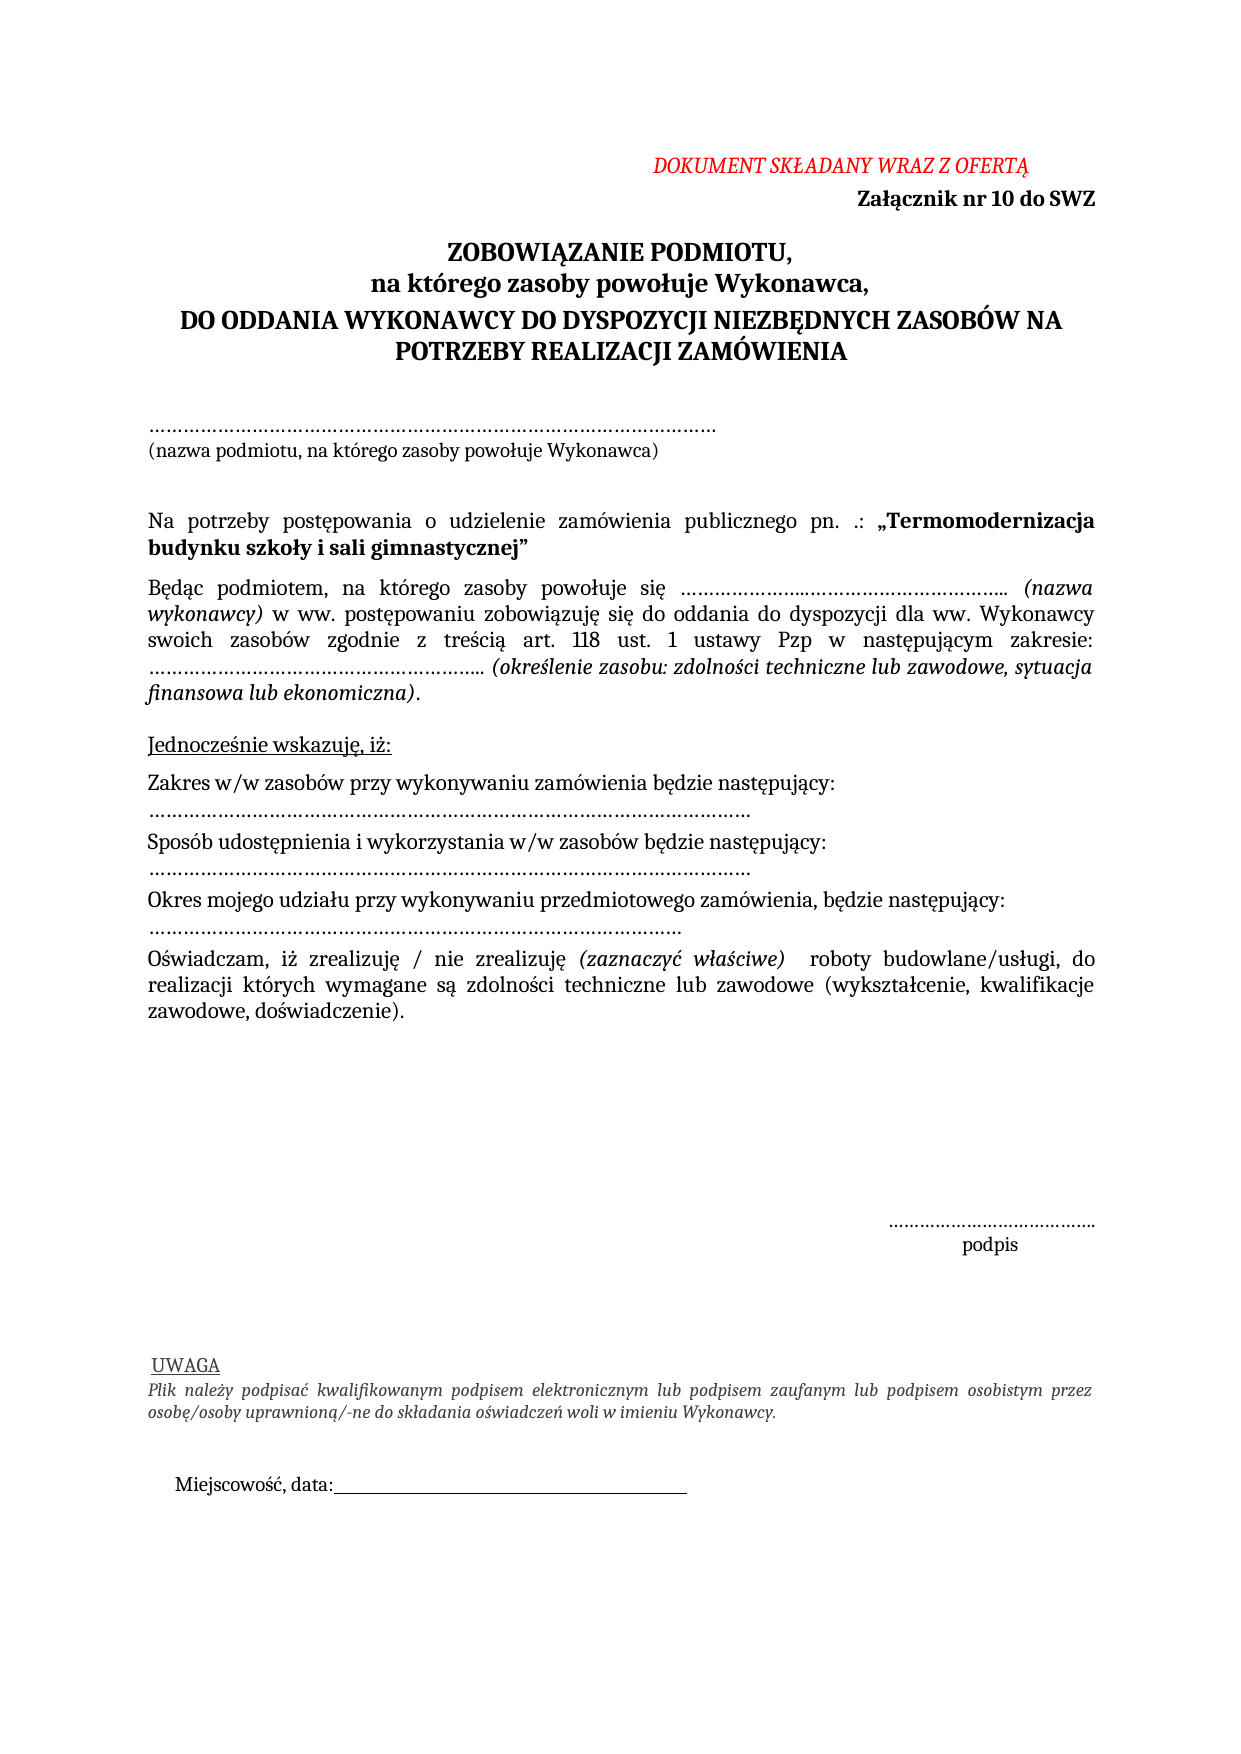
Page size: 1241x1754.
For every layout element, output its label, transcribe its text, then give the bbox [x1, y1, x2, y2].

text …………………………………. [885, 1209, 1095, 1233]
text UWAGA [148, 1353, 1095, 1377]
text ……………………………………………………………………………………… [148, 412, 1095, 438]
text Załącznik nr 10 do SWZ [148, 185, 1095, 212]
text Jednocześnie wskazuję, iż: [148, 731, 1095, 758]
text Zakres w/w zasobów przy wykonywaniu zamówienia będzie następujący: …………………………………………………………………………………………… [148, 770, 1095, 823]
text DOKUMENT SKŁADANY WRAZ Z OFERTĄ [148, 153, 1095, 180]
text Miejscowość, data: [174, 1472, 1095, 1496]
text ZOBOWIĄZANIE PODMIOTU, [148, 237, 1093, 268]
text (nazwa podmiotu, na którego zasoby powołuje Wykonawca) [148, 438, 1095, 462]
text Plik należy podpisać kwalifikowanym podpisem elektronicznym lub podpisem zaufanym lub podpisem osobistym przez osobę/osoby uprawnioną/-ne do składania oświadczeń woli w imieniu Wykonawcy. [148, 1379, 1095, 1423]
text podpis [885, 1233, 1095, 1257]
text Oświadczam, iż zrealizuję / nie zrealizuję (zaznaczyć właściwe) roboty budowlane/usługi, do realizacji których wymagane są zdolności techniczne lub zawodowe (wykształcenie, kwalifikacje zawodowe, doświadczenie). [148, 946, 1095, 1024]
text Na potrzeby postępowania o udzielenie zamówienia publicznego pn. .: „Termomodernizacja budynku szkoły i sali gimnastycznej” [148, 508, 1095, 561]
text na którego zasoby powołuje Wykonawca, [148, 268, 1093, 299]
text Okres mojego udziału przy wykonywaniu przedmiotowego zamówienia, będzie następujący: ………………………………………………………………………………… [148, 887, 1095, 940]
text Sposób udostępnienia i wykorzystania w/w zasobów będzie następujący: …………………………………………………………………………………………… [148, 829, 1095, 881]
text Będąc podmiotem, na którego zasoby powołuje się …………………..…………………………….. (nazwa wykonawcy) w ww. postępowaniu zobowiązuję się do oddania do dyspozycji dla ww. Wykonawcy swoich zasobów zgodnie z treścią art. 118 ust. 1 ustawy Pzp w następującym zakresie: ………………………………………………….. (określenie zasobu: zdolności techniczne lub zawodowe, sytuacja finansowa lub ekonomiczna). [148, 574, 1095, 706]
text DO ODDANIA WYKONAWCY DO DYSPOZYCJI NIEZBĘDNYCH ZASOBÓW NA POTRZEBY REALIZACJI ZAMÓWIENIA [148, 305, 1095, 367]
